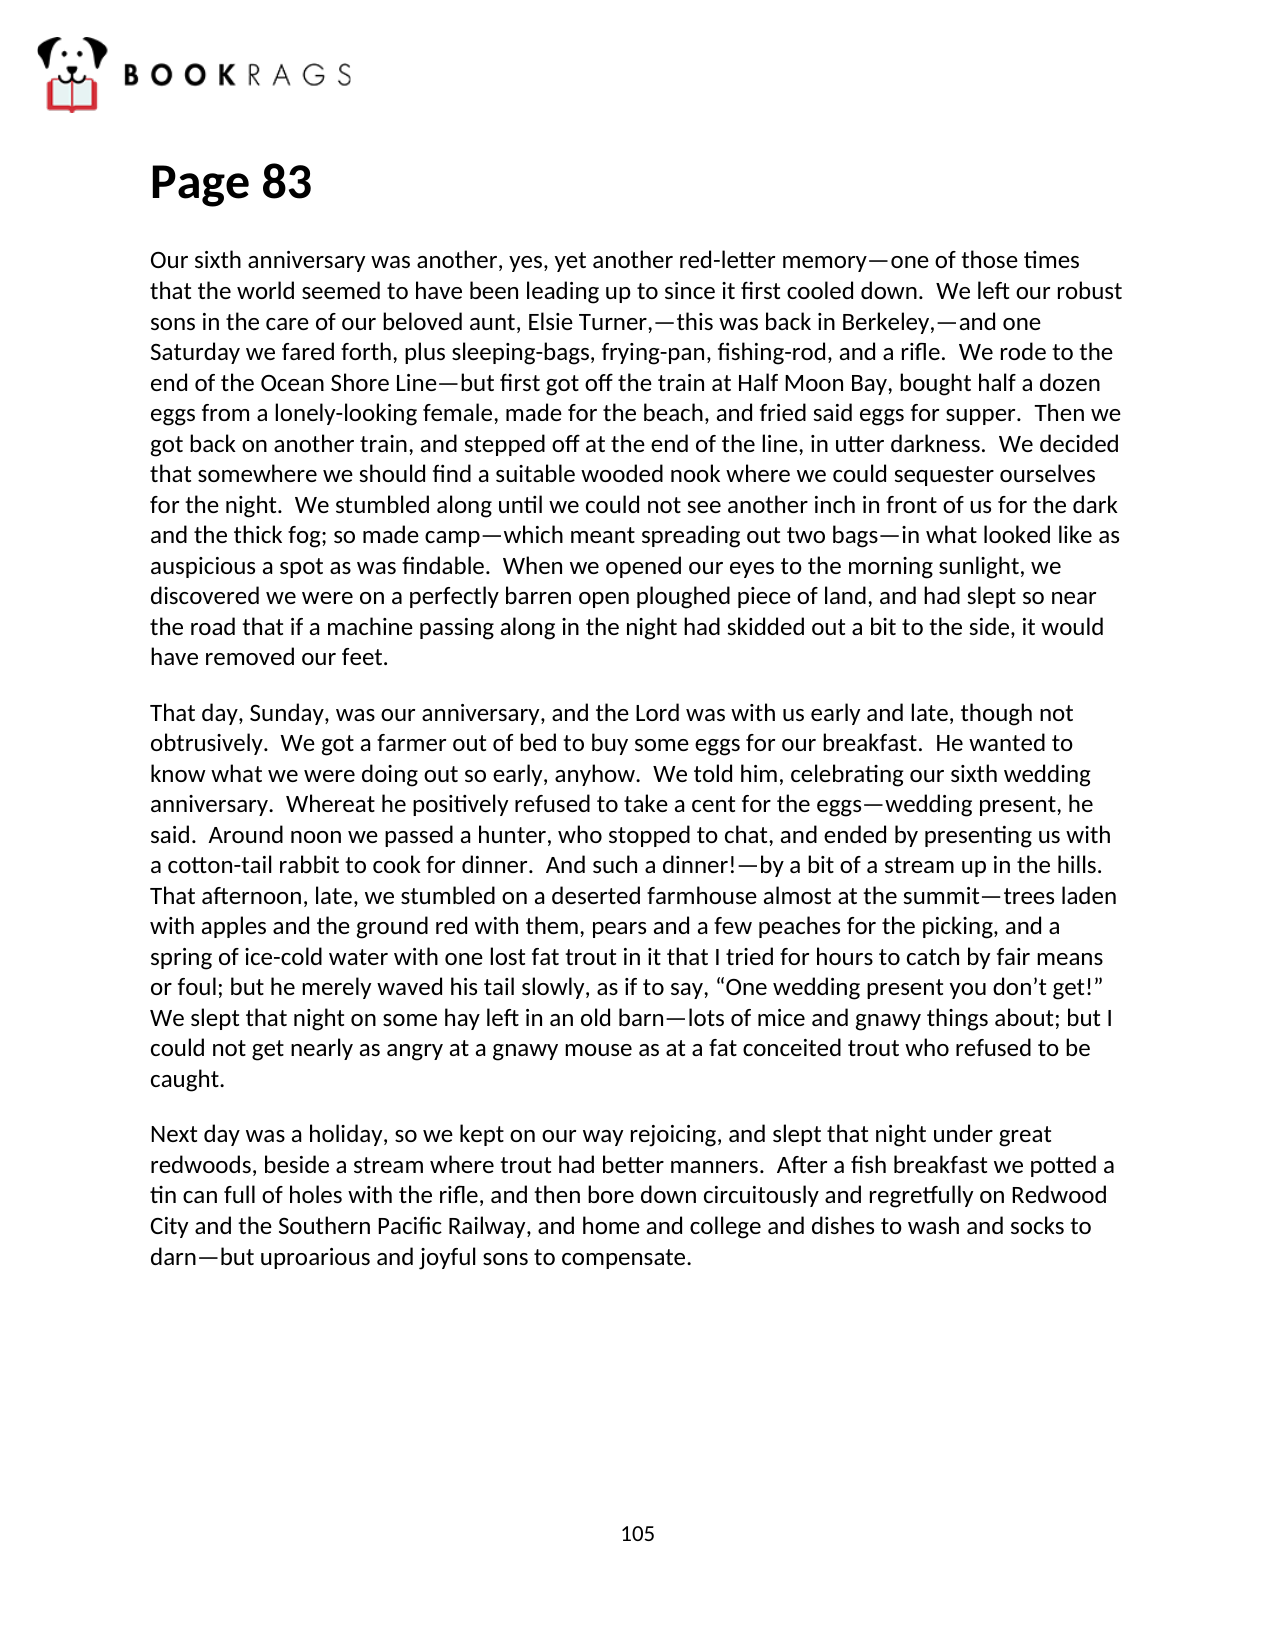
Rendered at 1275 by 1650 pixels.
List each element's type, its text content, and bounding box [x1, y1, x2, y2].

text That day, Sunday, was our anniversary, and the Lord was with us early and late, though not obtrusively. We got a farmer out of bed to buy some eggs for our breakfast. He wanted to know what we were doing out so early, anyhow. We told him, celebrating our sixth wedding anniversary. Whereat he positively refused to take a cent for the eggs—­wedding present, he said. Around noon we passed a hunter, who stopped to chat, and ended by presenting us with a cotton-tail rabbit to cook for dinner. And such a dinner!—­by a bit of a stream up in the hills. That afternoon, late, we stumbled on a deserted farmhouse almost at the summit—­trees laden with apples and the ground red with them, pears and a few peaches for the picking, and a spring of ice-cold water with one lost fat trout in it that I tried for hours to catch by fair means or foul; but he merely waved his tail slowly, as if to say, “One wedding present you don’t get!” We slept that night on some hay left in an old barn—­lots of mice and gnawy things about; but I could not get nearly as angry at a gnawy mouse as at a fat conceited trout who refused to be caught. [150, 697, 1125, 1094]
text Our sixth anniversary was another, yes, yet another red-letter memory—­one of those times that the world seemed to have been leading up to since it first cooled down. We left our robust sons in the care of our beloved aunt, Elsie Turner,—­this was back in Berkeley,—­and one Saturday we fared forth, plus sleeping-bags, frying-pan, fishing-rod, and a rifle. We rode to the end of the Ocean Shore Line—­but first got off the train at Half Moon Bay, bought half a dozen eggs from a lonely-looking female, made for the beach, and fried said eggs for supper. Then we got back on another train, and stepped off at the end of the line, in utter darkness. We decided that somewhere we should find a suitable wooded nook where we could sequester ourselves for the night. We stumbled along until we could not see another inch in front of us for the dark and the thick fog; so made camp—­which meant spreading out two bags—­in what looked like as auspicious a spot as was findable. When we opened our eyes to the morning sunlight, we discovered we were on a perfectly barren open ploughed piece of land, and had slept so near the road that if a machine passing along in the night had skidded out a bit to the side, it would have removed our feet. [150, 244, 1125, 672]
text Page 83 [150, 150, 1125, 211]
text Next day was a holiday, so we kept on our way rejoicing, and slept that night under great redwoods, beside a stream where trout had better manners. After a fish breakfast we potted a tin can full of holes with the rifle, and then bore down circuitously and regretfully on Redwood City and the Southern Pacific Railway, and home and college and dishes to wash and socks to darn—­but uproarious and joyful sons to compensate. [150, 1119, 1125, 1271]
picture [37, 37, 351, 113]
